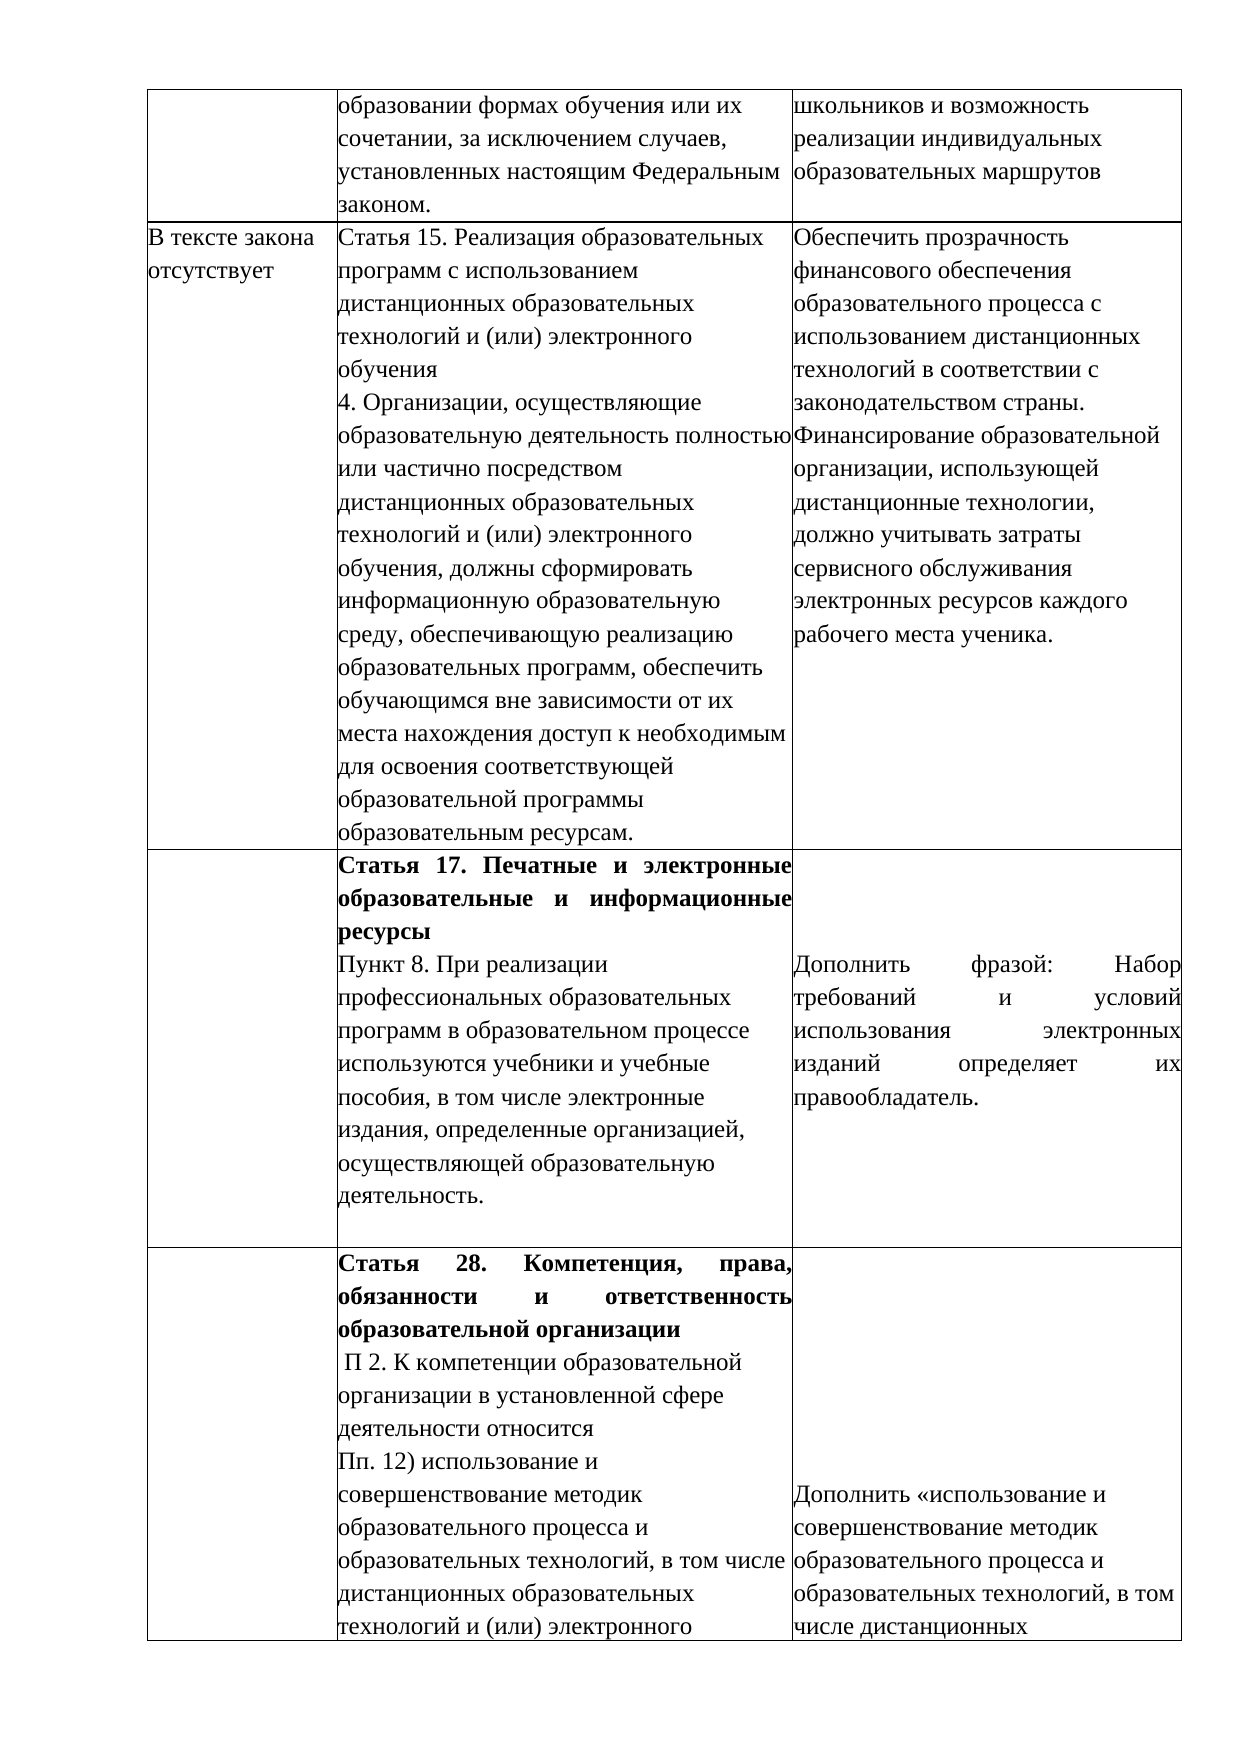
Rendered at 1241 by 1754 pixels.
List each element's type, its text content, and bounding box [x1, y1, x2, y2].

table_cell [148, 90, 337, 221]
table_cell Дополнить фразой: Набор требований и условий использования электронных изданий определяет их правообладатель. [793, 850, 1181, 1247]
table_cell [338, 1248, 792, 1640]
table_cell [338, 90, 792, 221]
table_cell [793, 90, 1181, 221]
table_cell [793, 1248, 1181, 1640]
table_cell В тексте закона отсутствует [148, 223, 337, 849]
table_cell Статья 15. Реализация образовательных программ с использованием дистанционных образовательных технологий и (или) электронного обучения 4. Организации, осуществляющие образовательную деятельность полностью или частично посредством дистанционных образовательных технологий и (или) электронного обучения, должны сформировать информационную образовательную среду, обеспечивающую реализацию образовательных программ, обеспечить обучающимся вне зависимости от их места нахождения доступ к необходимым для освоения соответствующей образовательной программы образовательным ресурсам. [338, 223, 792, 849]
table_cell [148, 850, 337, 1247]
table_cell Обеспечить прозрачность финансового обеспечения образовательного процесса с использованием дистанционных технологий в соответствии с законодательством страны. Финансирование образовательной организации, использующей дистанционные технологии, должно учитывать затраты сервисного обслуживания электронных ресурсов каждого рабочего места ученика. [793, 223, 1181, 849]
table_cell Статья 17. Печатные и электронные образовательные и информационные ресурсы Пункт 8. При реализации профессиональных образовательных программ в образовательном процессе используются учебники и учебные пособия, в том числе электронные издания, определенные организацией, осуществляющей образовательную деятельность. [338, 850, 792, 1247]
table_cell [148, 1248, 337, 1640]
